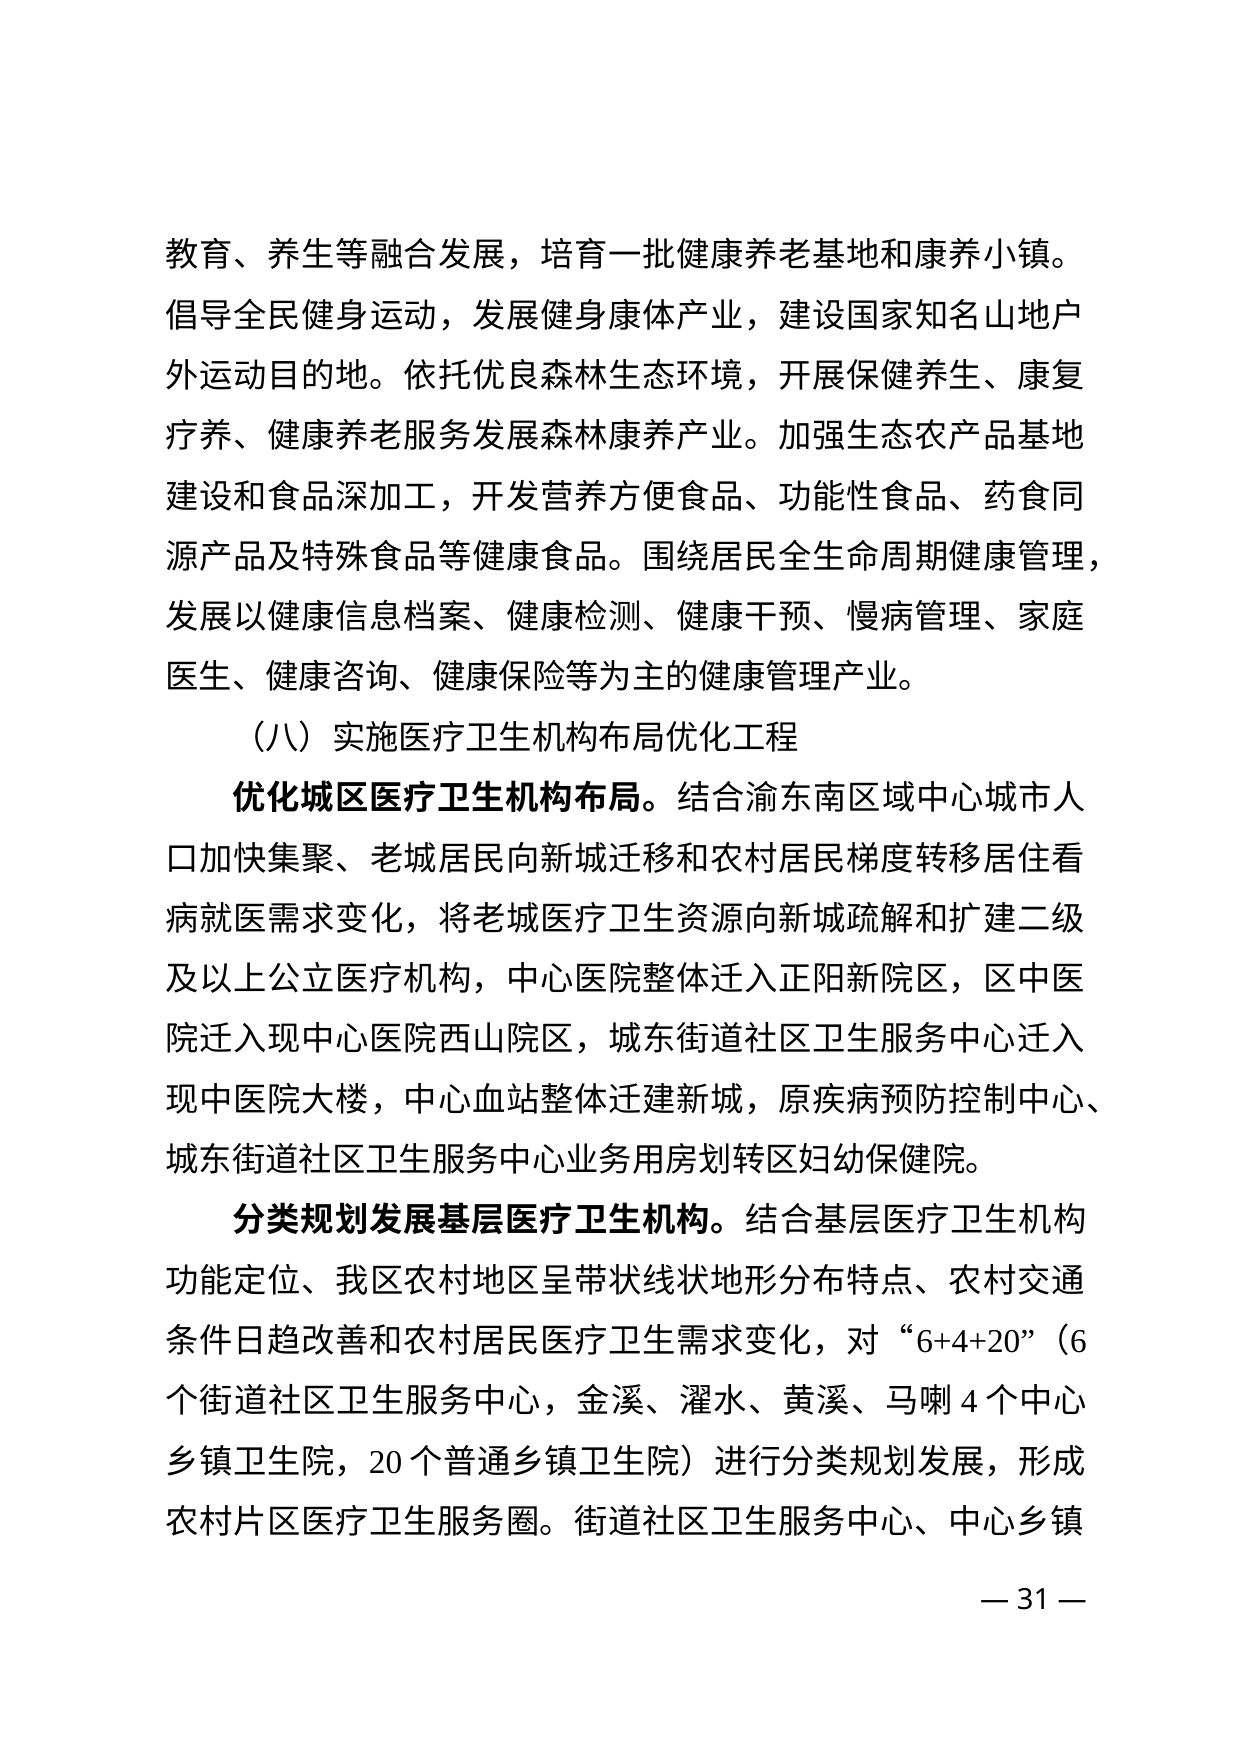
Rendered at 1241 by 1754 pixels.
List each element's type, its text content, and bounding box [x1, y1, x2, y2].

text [165, 218, 1087, 701]
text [165, 1183, 1087, 1545]
text （八）实施医疗卫生机构布局优化工程 [165, 701, 1087, 761]
text 优化城区医疗卫生机构布局。结合渝东南区域中心城市人口加快集聚、老城居民向新城迁移和农村居民梯度转移居住看病就医需求变化，将老城医疗卫生资源向新城疏解和扩建二级及以上公立医疗机构，中心医院整体迁入正阳新院区，区中医院迁入现中心医院西山院区，城东街道社区卫生服务中心迁入现中医院大楼，中心血站整体迁建新城，原疾病预防控制中心、城东街道社区卫生服务中心业务用房划转区妇幼保健院。 [165, 761, 1087, 1183]
